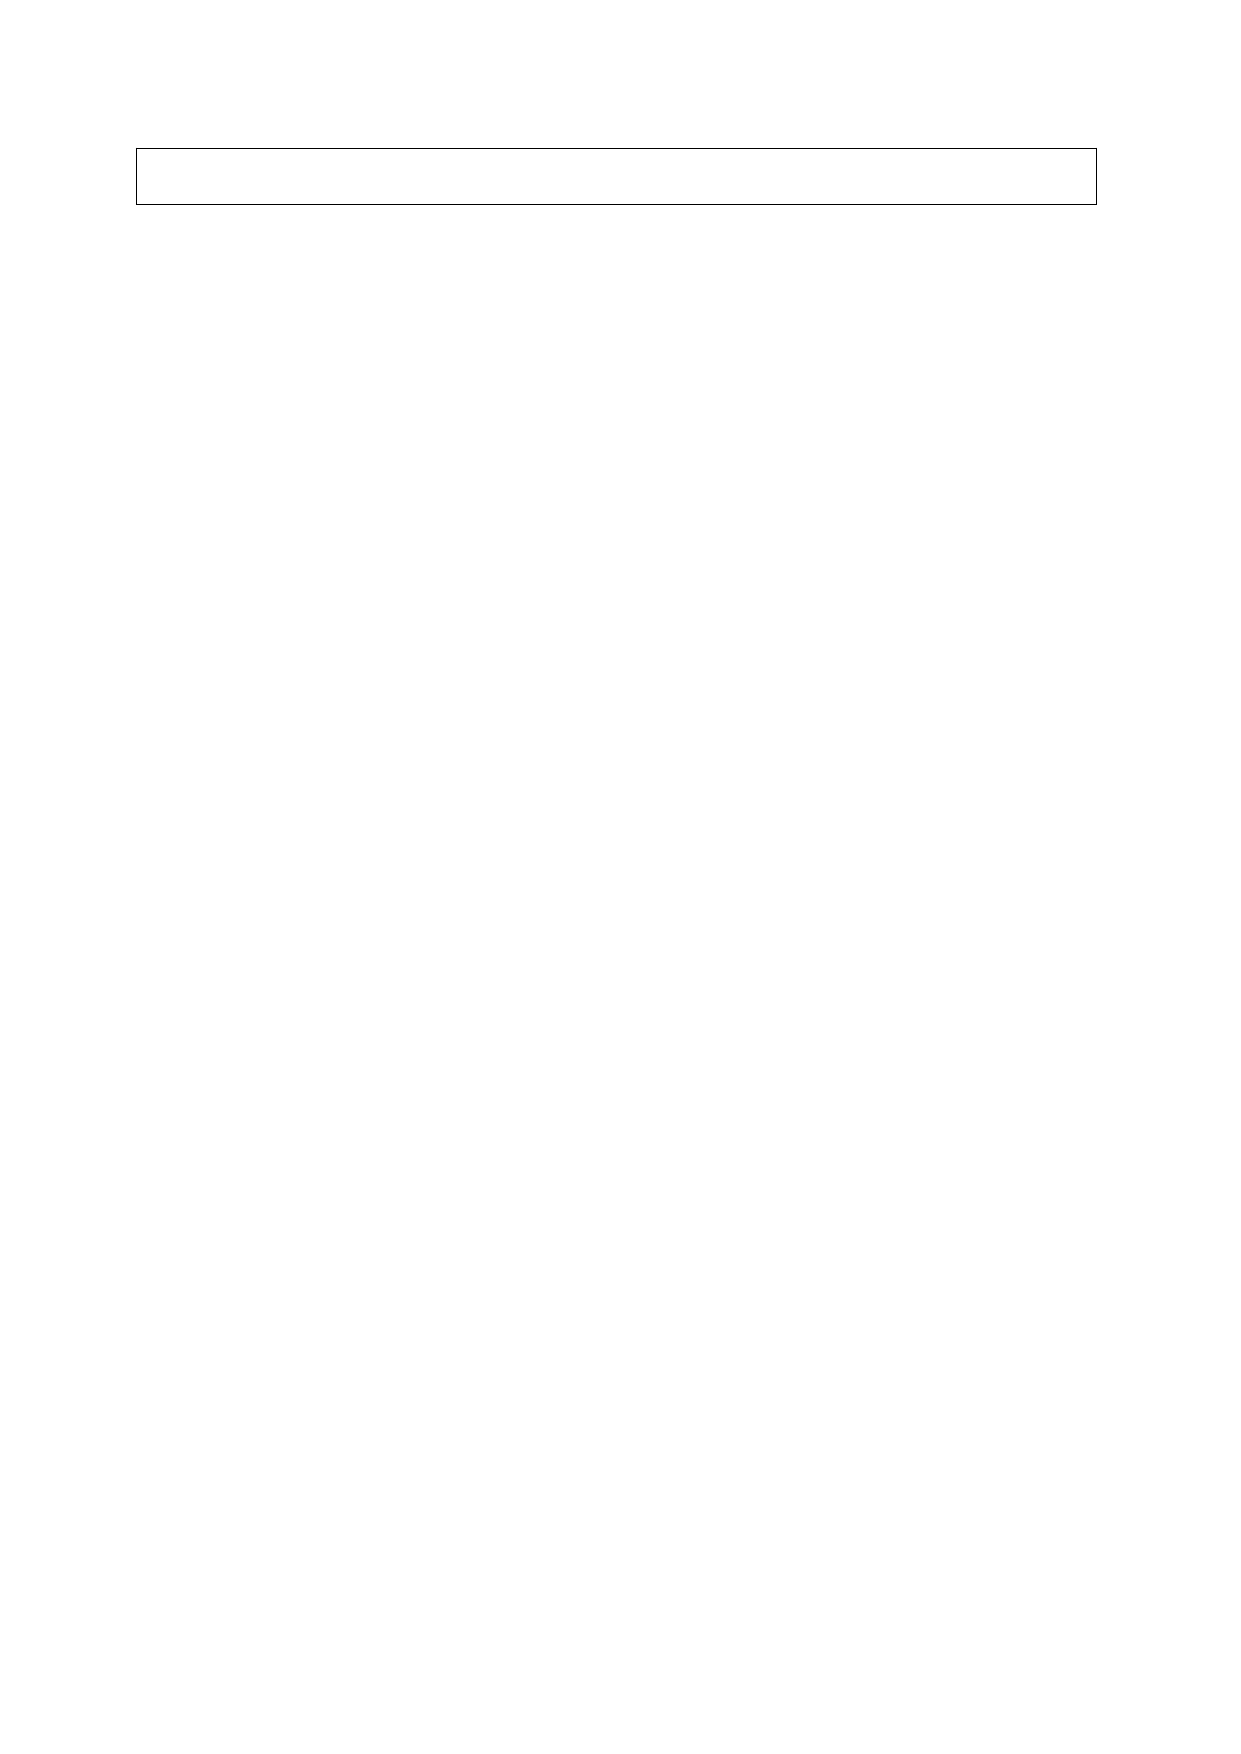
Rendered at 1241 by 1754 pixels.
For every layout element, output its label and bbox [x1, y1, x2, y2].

table_header [137, 149, 1096, 204]
